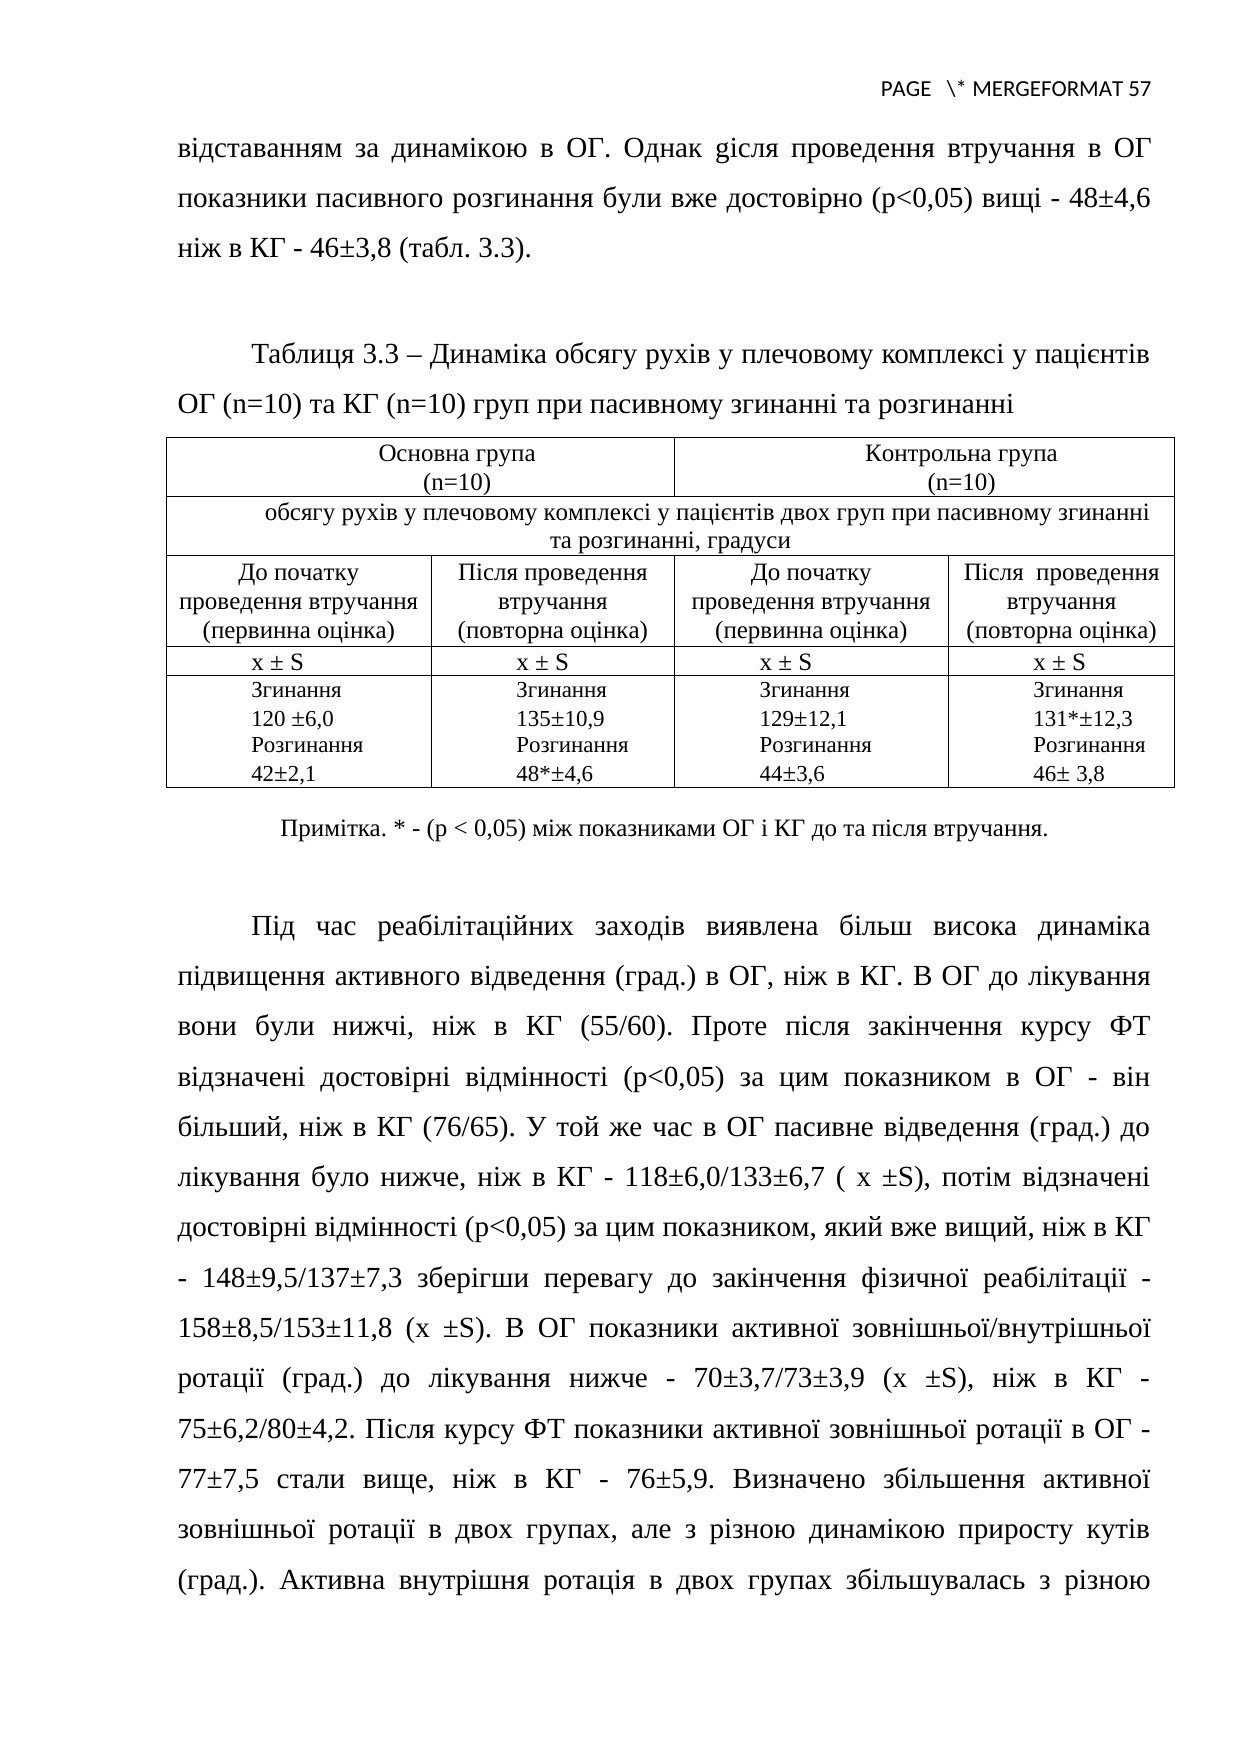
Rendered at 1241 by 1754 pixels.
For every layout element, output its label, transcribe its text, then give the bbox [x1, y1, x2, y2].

table_cell x ± S [167, 647, 431, 675]
subtitle Примітка. * - (р < 0,05) між показниками ОГ і КГ до та після втручання. [177, 813, 1152, 841]
table_cell До початку проведення втручання (первинна оцінка) [675, 556, 948, 646]
table_cell До початку проведення втручання (первинна оцінка) [167, 556, 431, 646]
table_cell x ± S [432, 647, 674, 675]
table_cell обсягу рухів у плечовому комплексі у пацієнтів двох груп при пасивному згинанні та розгинанні, градуси [167, 497, 1174, 554]
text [177, 130, 1152, 264]
table_header Основна група (n=10) [167, 438, 674, 496]
table_cell x ± S [675, 647, 948, 675]
table_header Контрольна група (n=10) [675, 438, 1174, 496]
table_cell Згинання 135±10,9 Розгинання 48*±4,6 [432, 676, 674, 787]
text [177, 908, 1152, 1595]
subtitle Таблиця 3.3 – Динаміка обсягу рухів у плечовому комплексі у пацієнтів ОГ (n=10) та КГ (n=10) груп при пасивному згинанні та розгинанні [177, 336, 1152, 420]
table_cell Згинання 131*±12,3 Розгинання 46± 3,8 [949, 676, 1174, 787]
table_cell Після проведення втручання (повторна оцінка) [949, 556, 1174, 646]
table_cell Згинання 120 ±6,0 Розгинання 42±2,1 [167, 676, 431, 787]
table_cell x ± S [949, 647, 1174, 675]
table_cell Після проведення втручання (повторна оцінка) [432, 556, 674, 646]
table_cell Згинання 129±12,1 Розгинання 44±3,6 [675, 676, 948, 787]
